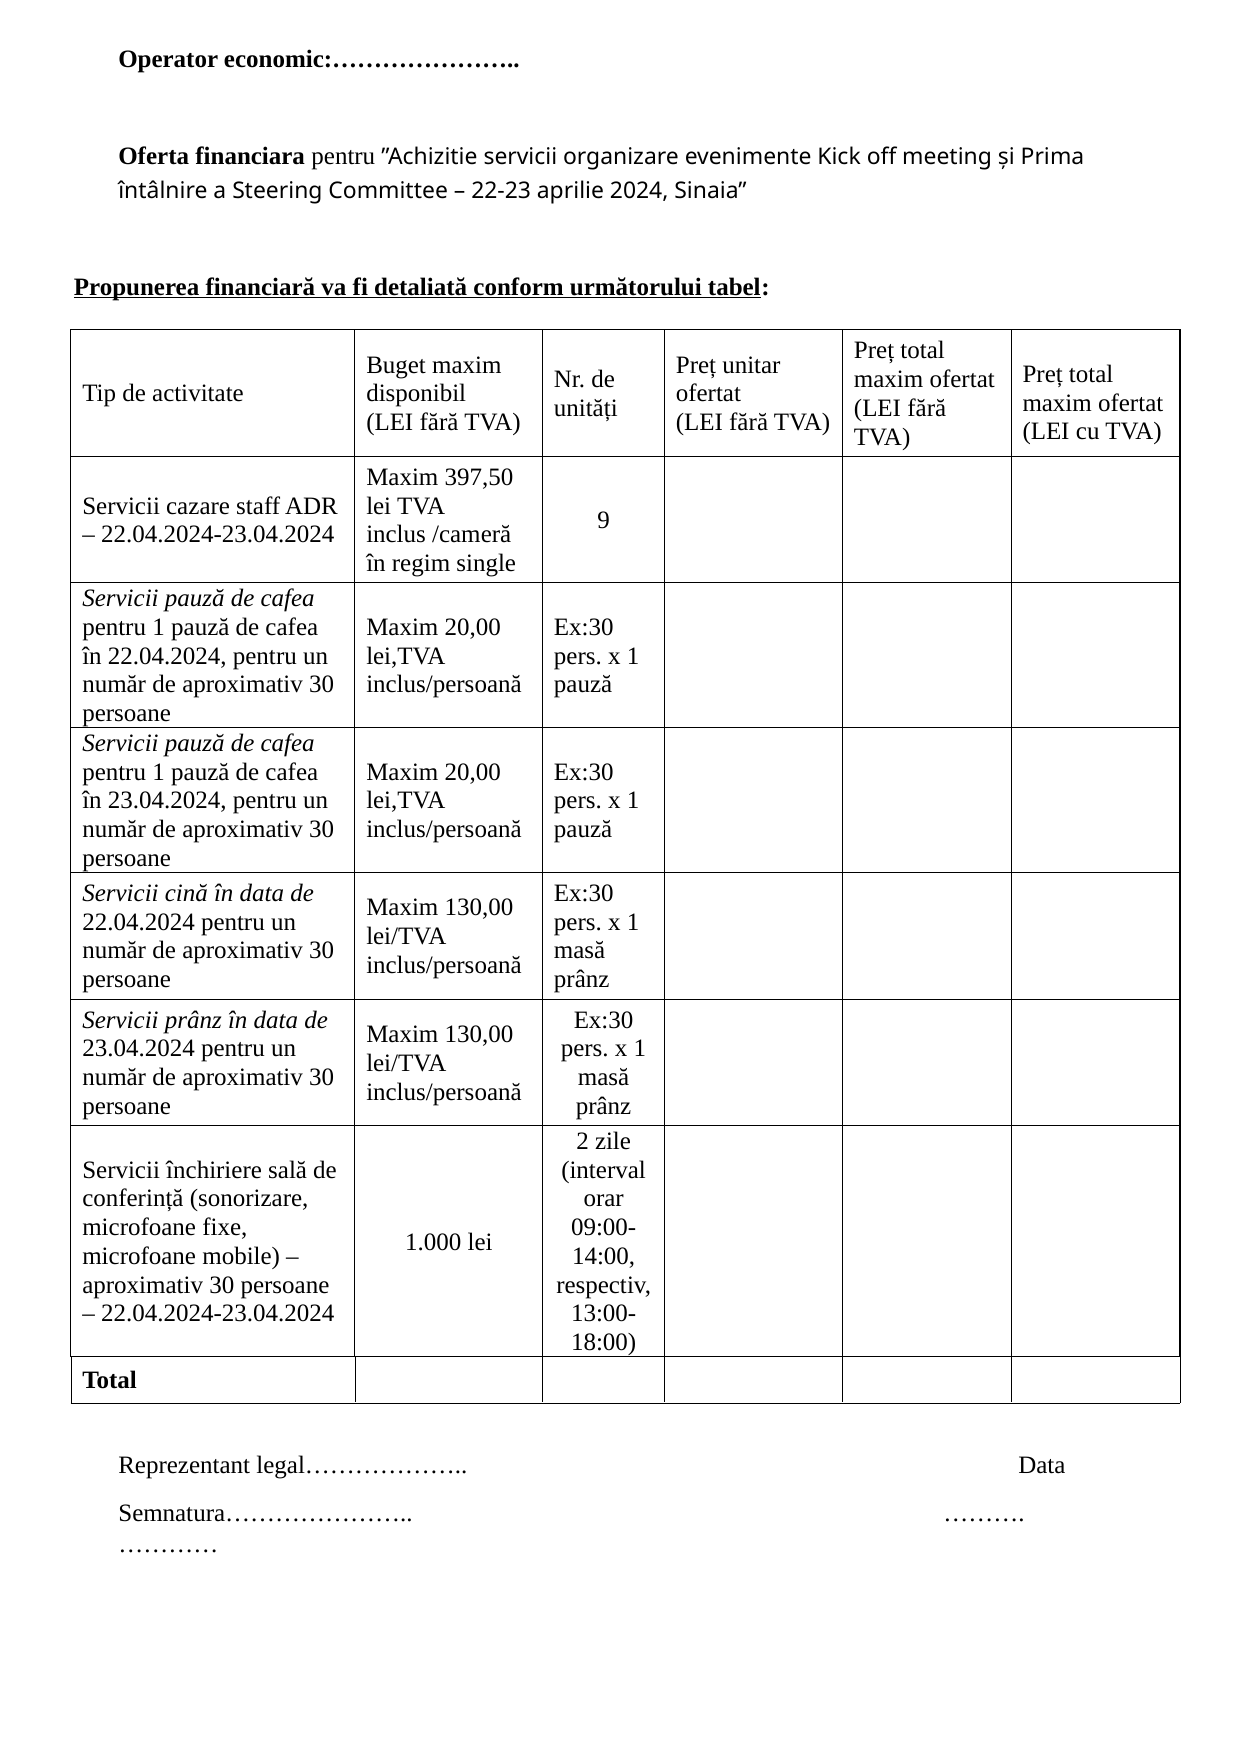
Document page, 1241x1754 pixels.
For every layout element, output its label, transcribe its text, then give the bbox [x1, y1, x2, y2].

table_header Preț total maxim ofertat (LEI fără TVA) [843, 330, 1011, 456]
table_cell [1012, 1357, 1180, 1402]
table_cell 9 [543, 457, 664, 582]
table_cell [843, 457, 1011, 582]
table_cell [665, 1000, 842, 1125]
table_cell Maxim 130,00 lei/TVA inclus/persoană [355, 1000, 542, 1125]
table_cell Ex:30 pers. x 1 pauză [543, 728, 664, 872]
table_cell [1012, 1000, 1179, 1125]
table_cell [843, 873, 1011, 998]
table_cell [356, 1357, 542, 1402]
table_cell [543, 1357, 664, 1402]
text Propunerea financiară va fi detaliată conform următorului tabel: [74, 272, 1122, 300]
text Reprezentant legal……………….. Data [118, 1451, 1122, 1479]
table_cell Total [72, 1357, 355, 1402]
table_cell Ex:30 pers. x 1 pauză [543, 583, 664, 727]
table_header Tip de activitate [71, 330, 354, 456]
table_cell [843, 1126, 1011, 1356]
text Oferta financiara pentru ”Achizitie servicii organizare evenimente Kick off meeting și Prima întâlnire a Steering Committee – 22-23 aprilie 2024, Sinaia” [118, 140, 1122, 205]
table_cell Maxim 20,00 lei,TVA inclus/persoană [355, 728, 542, 872]
table_cell 1.000 lei [355, 1126, 542, 1356]
table_cell Ex:30 pers. x 1 masă prânz [543, 873, 664, 998]
table_cell [1012, 873, 1179, 998]
table_header Preț unitar ofertat (LEI fără TVA) [665, 330, 842, 456]
table_cell [665, 1126, 842, 1356]
table_cell Servicii cazare staff ADR – 22.04.2024-23.04.2024 [71, 457, 354, 582]
table_cell Servicii închiriere sală de conferință (sonorizare, microfoane fixe, microfoane mobile) –aproximativ 30 persoane – 22.04.2024-23.04.2024 [71, 1126, 354, 1356]
table_cell Servicii cină în data de 22.04.2024 pentru un număr de aproximativ 30 persoane [71, 873, 354, 998]
table_cell Servicii prânz în data de 23.04.2024 pentru un număr de aproximativ 30 persoane [71, 1000, 354, 1125]
table_header Preț total maxim ofertat (LEI cu TVA) [1012, 330, 1179, 456]
table_cell [1012, 583, 1179, 727]
text Semnatura………………….. ……….………… [118, 1498, 1122, 1558]
table_cell [843, 728, 1011, 872]
text Operator economic:………………….. [118, 44, 1122, 73]
table_cell Servicii pauză de cafea pentru 1 pauză de cafea în 22.04.2024, pentru un număr de aproximativ 30 persoane [71, 583, 354, 727]
table_cell Maxim 130,00 lei/TVA inclus/persoană [355, 873, 542, 998]
table_cell [843, 1000, 1011, 1125]
table_header Nr. de unități [543, 330, 664, 456]
table_cell [665, 583, 842, 727]
table_cell Servicii pauză de cafea pentru 1 pauză de cafea în 23.04.2024, pentru un număr de aproximativ 30 persoane [71, 728, 354, 872]
table_cell [843, 583, 1011, 727]
table_cell [843, 1357, 1011, 1402]
table_cell [665, 1357, 842, 1402]
table_cell [665, 457, 842, 582]
table_cell Maxim 397,50 lei TVA inclus /cameră în regim single [355, 457, 542, 582]
table_cell [665, 728, 842, 872]
table_cell 2 zile (interval orar 09:00-14:00, respectiv,13:00-18:00) [543, 1126, 664, 1356]
table_cell [1012, 1126, 1179, 1356]
table_cell Ex:30 pers. x 1 masă prânz [543, 1000, 664, 1125]
table_cell Maxim 20,00 lei,TVA inclus/persoană [355, 583, 542, 727]
table_header Buget maxim disponibil (LEI fără TVA) [355, 330, 542, 456]
table_cell [1012, 728, 1179, 872]
table_cell [665, 873, 842, 998]
table_cell [1012, 457, 1179, 582]
